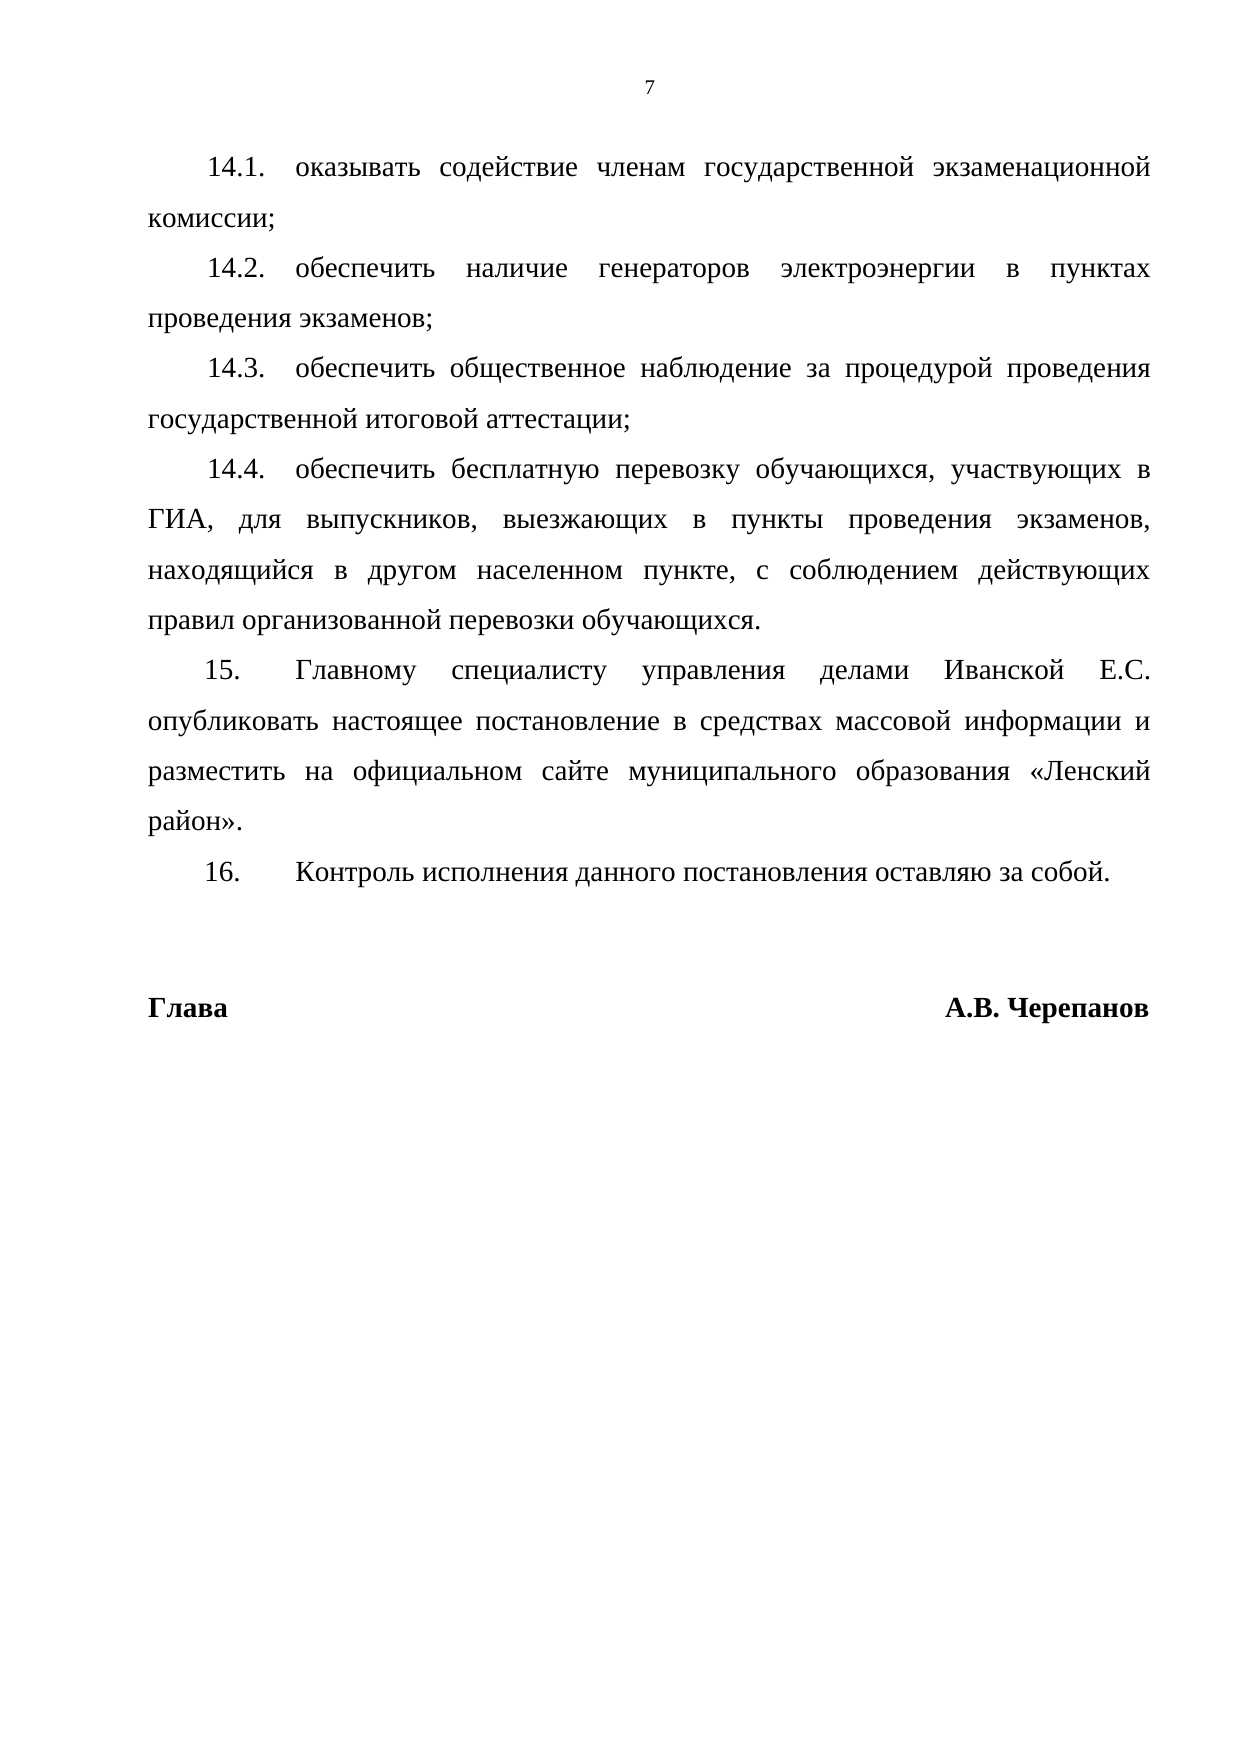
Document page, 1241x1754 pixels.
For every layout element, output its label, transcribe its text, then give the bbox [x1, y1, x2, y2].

list обеспечить наличие генераторов электроэнергии в пунктах проведения экзаменов; [148, 250, 1152, 334]
list обеспечить общественное наблюдение за процедурой проведения государственной итоговой аттестации; [148, 351, 1152, 434]
list Главному специалисту управления делами Иванской Е.С. опубликовать настоящее постановление в средствах массовой информации и разместить на официальном сайте муниципального образования «Ленский район». [148, 652, 1152, 837]
list оказывать содействие членам государственной экзаменационной комиссии; [148, 149, 1152, 233]
list Контроль исполнения данного постановления оставляю за собой. [148, 854, 1152, 887]
table_header Глава [137, 990, 537, 1024]
list обеспечить бесплатную перевозку обучающихся, участвующих в ГИА, для выпускников, выезжающих в пункты проведения экзаменов, находящийся в другом населенном пункте, с соблюдением действующих правил организованной перевозки обучающихся. [148, 451, 1152, 636]
table_header А.В. Черепанов [537, 990, 1160, 1024]
